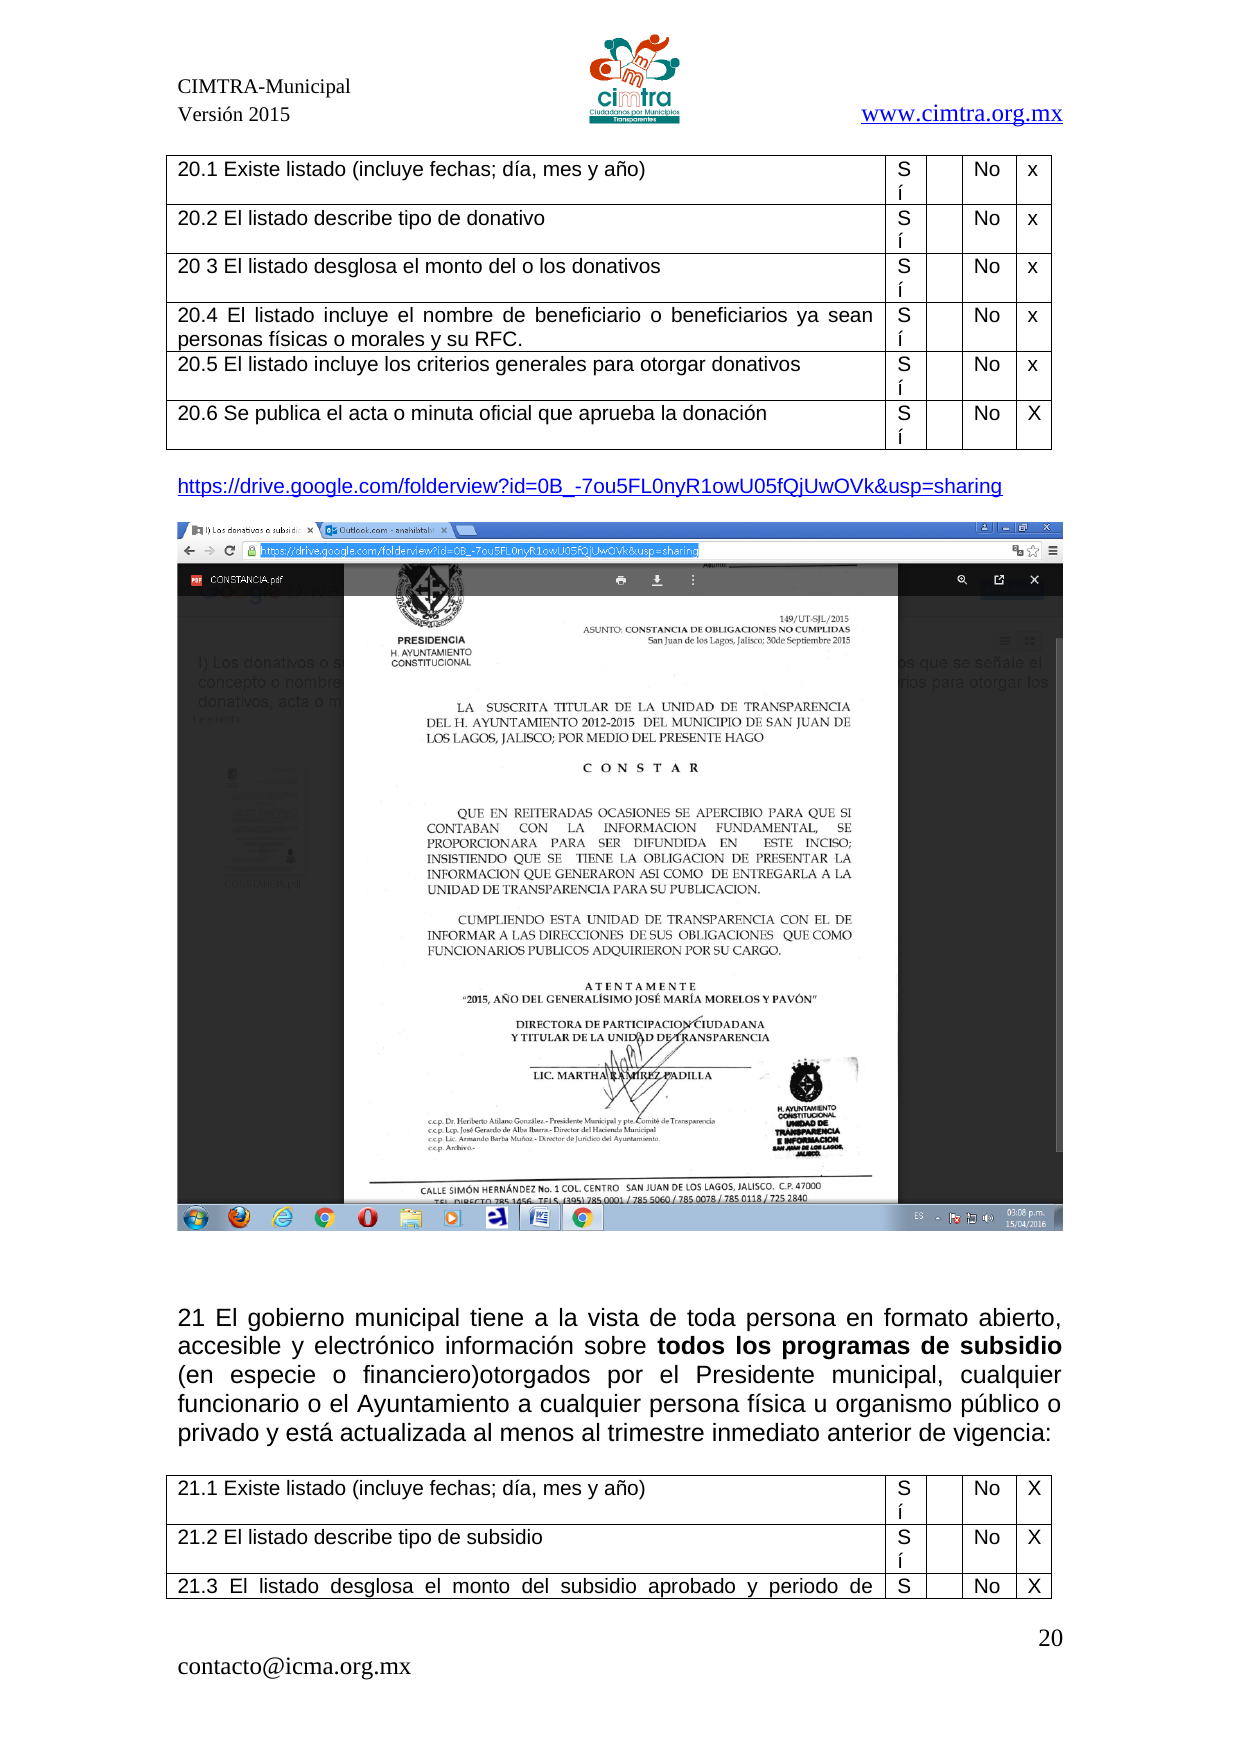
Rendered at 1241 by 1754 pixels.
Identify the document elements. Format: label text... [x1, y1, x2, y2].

table_cell No [963, 1525, 1016, 1573]
table_cell No [963, 205, 1016, 253]
table_header No [963, 156, 1016, 204]
table_cell No [963, 352, 1016, 400]
table_cell Sí [886, 303, 926, 351]
table_cell [927, 254, 962, 302]
table_cell [927, 205, 962, 253]
table_cell Sí [886, 1574, 926, 1598]
table_cell [927, 1574, 962, 1598]
text https://drive.google.com/folderview?id=0B_-7ou5FL0nyR1owU05fQjUwOVk&usp=sharing [177, 474, 1063, 498]
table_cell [167, 1574, 885, 1598]
table_cell 20.5 El listado incluye los criterios generales para otorgar donativos [167, 352, 885, 400]
table_header [927, 1476, 962, 1524]
table_cell x [1017, 303, 1051, 351]
table_header Sí [886, 156, 926, 204]
table_cell Sí [886, 1525, 926, 1573]
table_cell No [963, 254, 1016, 302]
table_header X [1017, 1476, 1051, 1524]
table_header 20.1 Existe listado (incluye fechas; día, mes y año) [167, 156, 885, 204]
table_header 21.1 Existe listado (incluye fechas; día, mes y año) [167, 1476, 885, 1524]
table_cell 20 3 El listado desglosa el monto del o los donativos [167, 254, 885, 302]
table_header x [1017, 156, 1051, 204]
table_cell X [1017, 1525, 1051, 1573]
table_header No [963, 1476, 1016, 1524]
text 21 El gobierno municipal tiene a la vista de toda persona en formato abierto, accesible y electrónico información sobre todos los programas de subsidio (en especie o financiero)otorgados por el Presidente municipal, cualquier funcionario o el Ayuntamiento a cualquier persona física u organismo público o privado y está actualizada al menos al trimestre inmediato anterior de vigencia: [177, 1302, 1063, 1446]
table_cell No [963, 401, 1016, 449]
table_cell x [1017, 205, 1051, 253]
picture [177, 522, 1063, 1231]
table_cell Sí [886, 352, 926, 400]
table_cell No [963, 1574, 1016, 1598]
picture [587, 33, 682, 126]
table_cell No [963, 303, 1016, 351]
table_cell Sí [886, 205, 926, 253]
table_cell x [1017, 254, 1051, 302]
table_cell 20.2 El listado describe tipo de donativo [167, 205, 885, 253]
table_cell 21.2 El listado describe tipo de subsidio [167, 1525, 885, 1573]
table_header [927, 156, 962, 204]
table_cell [927, 303, 962, 351]
table_cell [927, 401, 962, 449]
table_cell x [1017, 352, 1051, 400]
table_cell 20.6 Se publica el acta o minuta oficial que aprueba la donación [167, 401, 885, 449]
table_header Sí [886, 1476, 926, 1524]
table_cell Sí [886, 254, 926, 302]
table_cell Sí [886, 401, 926, 449]
table_cell [927, 1525, 962, 1573]
table_cell [927, 352, 962, 400]
table_cell 20.4 El listado incluye el nombre de beneficiario o beneficiarios ya sean personas físicas o morales y su RFC. [167, 303, 885, 351]
table_cell X [1017, 1574, 1051, 1598]
table_cell X [1017, 401, 1051, 449]
